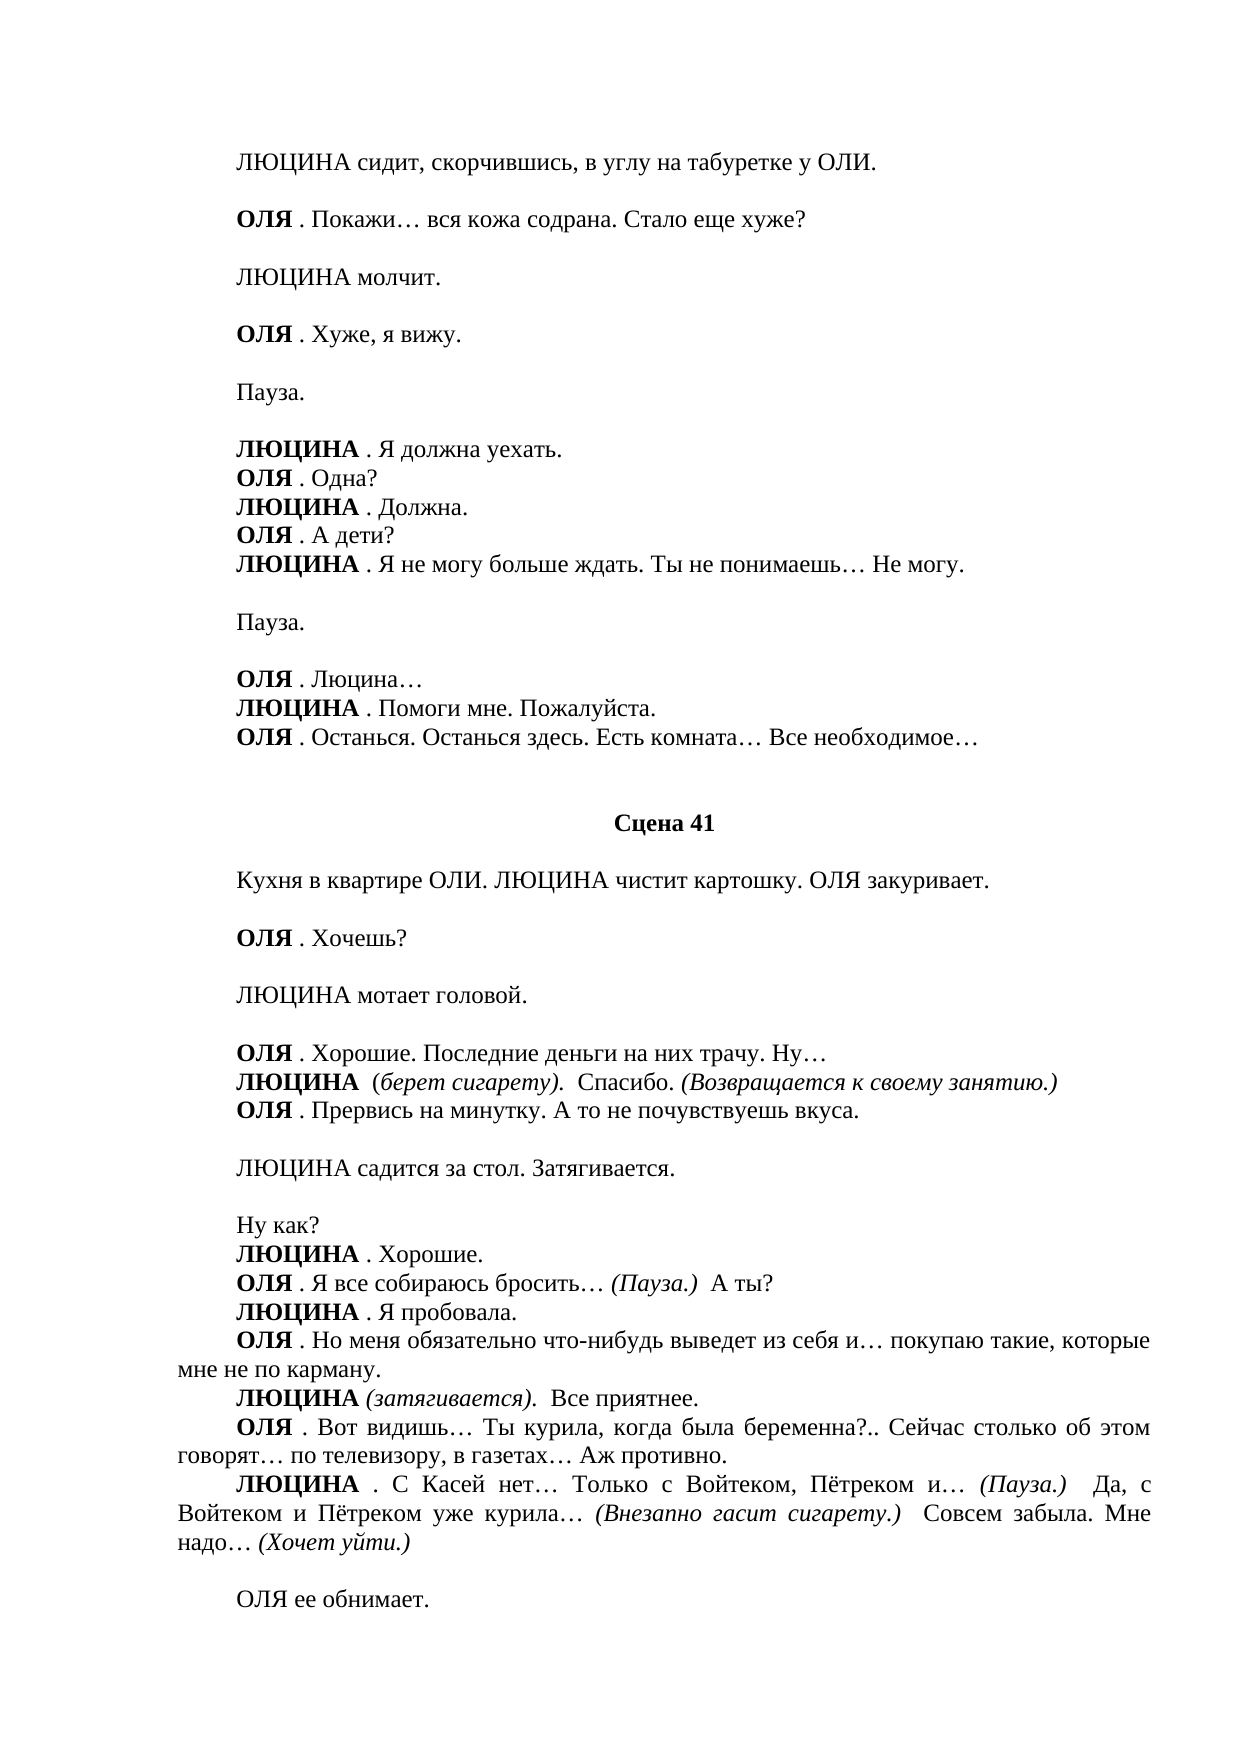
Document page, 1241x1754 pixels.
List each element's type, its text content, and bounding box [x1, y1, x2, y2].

text ОЛЯ . А дети? [177, 521, 1152, 549]
text ОЛЯ . Покажи… вся кожа содрана. Стало еще хуже? [177, 204, 1152, 233]
text ЛЮЦИНА . Я не могу больше ждать. Ты не понимаешь… Не могу. [177, 549, 1152, 578]
text ОЛЯ . Останься. Останься здесь. Есть комната… Все необходимое… [177, 722, 1152, 751]
text ЛЮЦИНА . С Касей нет… Только с Войтеком, Пётреком и… (Пауза.) Да, с Войтеком и Пётреком уже курила… (Внезапно гасит сигарету.) Совсем забыла. Мне надо… (Хочет уйти.) [177, 1469, 1152, 1556]
text ЛЮЦИНА сидит, скорчившись, в углу на табуретке у ОЛИ. [177, 147, 1152, 176]
subtitle Сцена 41 [177, 808, 1152, 837]
text ОЛЯ . Но меня обязательно что-нибудь выведет из себя и… покупаю такие, которые мне не по карману. [177, 1326, 1152, 1383]
text ЛЮЦИНА . Хорошие. [177, 1239, 1152, 1268]
text ОЛЯ . Прервись на минутку. А то не почувствуешь вкуса. [177, 1096, 1152, 1124]
text ОЛЯ . Я все собираюсь бросить… (Пауза.) А ты? [177, 1268, 1152, 1297]
text ЛЮЦИНА молчит. [177, 262, 1152, 291]
text ОЛЯ . Одна? [177, 463, 1152, 492]
text ЛЮЦИНА (берет сигарету). Спасибо. (Возвращается к своему занятию.) [177, 1067, 1152, 1096]
text ОЛЯ ее обнимает. [177, 1584, 1152, 1613]
text ЛЮЦИНА (затягивается). Все приятнее. [177, 1383, 1152, 1412]
text ОЛЯ . Хуже, я вижу. [177, 319, 1152, 348]
text ОЛЯ . Хочешь? [177, 923, 1152, 952]
text Пауза. [177, 377, 1152, 406]
text ЛЮЦИНА . Помоги мне. Пожалуйста. [177, 693, 1152, 722]
text Кухня в квартире ОЛИ. ЛЮЦИНА чистит картошку. ОЛЯ закуривает. [177, 866, 1152, 894]
text ОЛЯ . Хорошие. Последние деньги на них трачу. Ну… [177, 1038, 1152, 1067]
text ЛЮЦИНА . Я должна уехать. [177, 434, 1152, 463]
text ЛЮЦИНА . Должна. [177, 492, 1152, 521]
text ОЛЯ . Вот видишь… Ты курила, когда была беременна?.. Сейчас столько об этом говорят… по телевизору, в газетах… Аж противно. [177, 1412, 1152, 1469]
text ЛЮЦИНА . Я пробовала. [177, 1297, 1152, 1326]
text ЛЮЦИНА мотает головой. [177, 981, 1152, 1009]
text Ну как? [177, 1211, 1152, 1239]
text ОЛЯ . Люцина… [177, 664, 1152, 693]
text ЛЮЦИНА садится за стол. Затягивается. [177, 1153, 1152, 1182]
text Пауза. [177, 607, 1152, 636]
